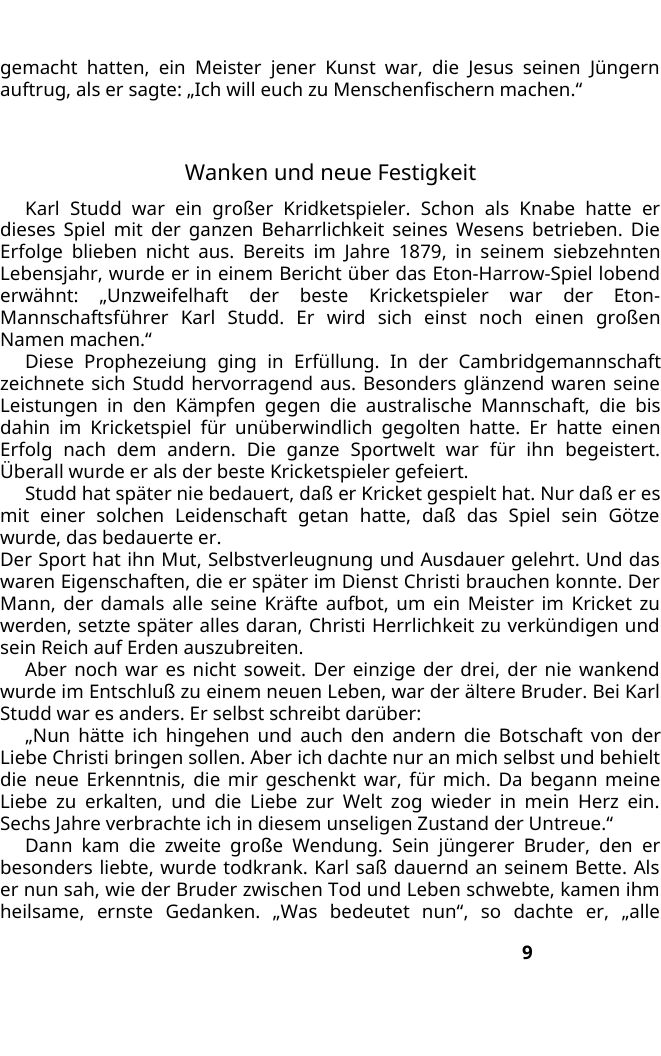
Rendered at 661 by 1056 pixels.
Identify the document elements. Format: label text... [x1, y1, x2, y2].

subtitle Wanken und neue Festigkeit [0, 163, 661, 185]
text „Nun hätte ich hingehen und auch den andern die Botschaft von der Liebe Christi bringen sollen. Aber ich dachte nur an mich selbst und behielt die neue Erkenntnis, die mir geschenkt war, für mich. Da begann meine Liebe zu erkalten, und die Liebe zur Welt zog wieder in mein Herz ein. Sechs Jahre verbrachte ich in diesem unseligen Zustand der Untreue.“ [0, 725, 661, 835]
text Karl Studd war ein großer Kridketspieler. Schon als Knabe hatte er dieses Spiel mit der ganzen Beharrlichkeit seines Wesens betrieben. Die Erfolge blieben nicht aus. Bereits im Jahre 1879, in seinem siebzehnten Lebensjahr, wurde er in einem Bericht über das Eton-Harrow-Spiel lobend erwähnt: „Unzweifelhaft der beste Kricketspieler war der Eton-Mannschaftsführer Karl Studd. Er wird sich einst noch einen großen Namen machen.“ [0, 197, 661, 351]
text Studd hat später nie bedauert, daß er Kricket gespielt hat. Nur daß er es mit einer solchen Leidenschaft getan hatte, daß das Spiel sein Götze wurde, das bedauerte er. [0, 483, 661, 549]
text Der Sport hat ihn Mut, Selbstverleugnung und Ausdauer gelehrt. Und das waren Eigenschaften, die er später im Dienst Christi brauchen konnte. Der Mann, der damals alle seine Kräfte aufbot, um ein Meister im Kricket zu werden, setzte später alles daran, Christi Herrlichkeit zu verkündigen und sein Reich auf Erden auszubreiten. [0, 549, 661, 659]
text Diese Prophezeiung ging in Erfüllung. In der Cambridgemannschaft zeichnete sich Studd hervorragend aus. Besonders glänzend waren seine Leistungen in den Kämpfen gegen die australische Mannschaft, die bis dahin im Kricketspiel für unüberwindlich gegolten hatte. Er hatte einen Erfolg nach dem andern. Die ganze Sportwelt war für ihn begeistert. Überall wurde er als der beste Kricketspieler gefeiert. [0, 351, 661, 483]
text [0, 57, 661, 101]
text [0, 835, 661, 923]
text Aber noch war es nicht soweit. Der einzige der drei, der nie wankend wurde im Entschluß zu einem neuen Leben, war der ältere Bruder. Bei Karl Studd war es anders. Er selbst schreibt darüber: [0, 659, 661, 725]
